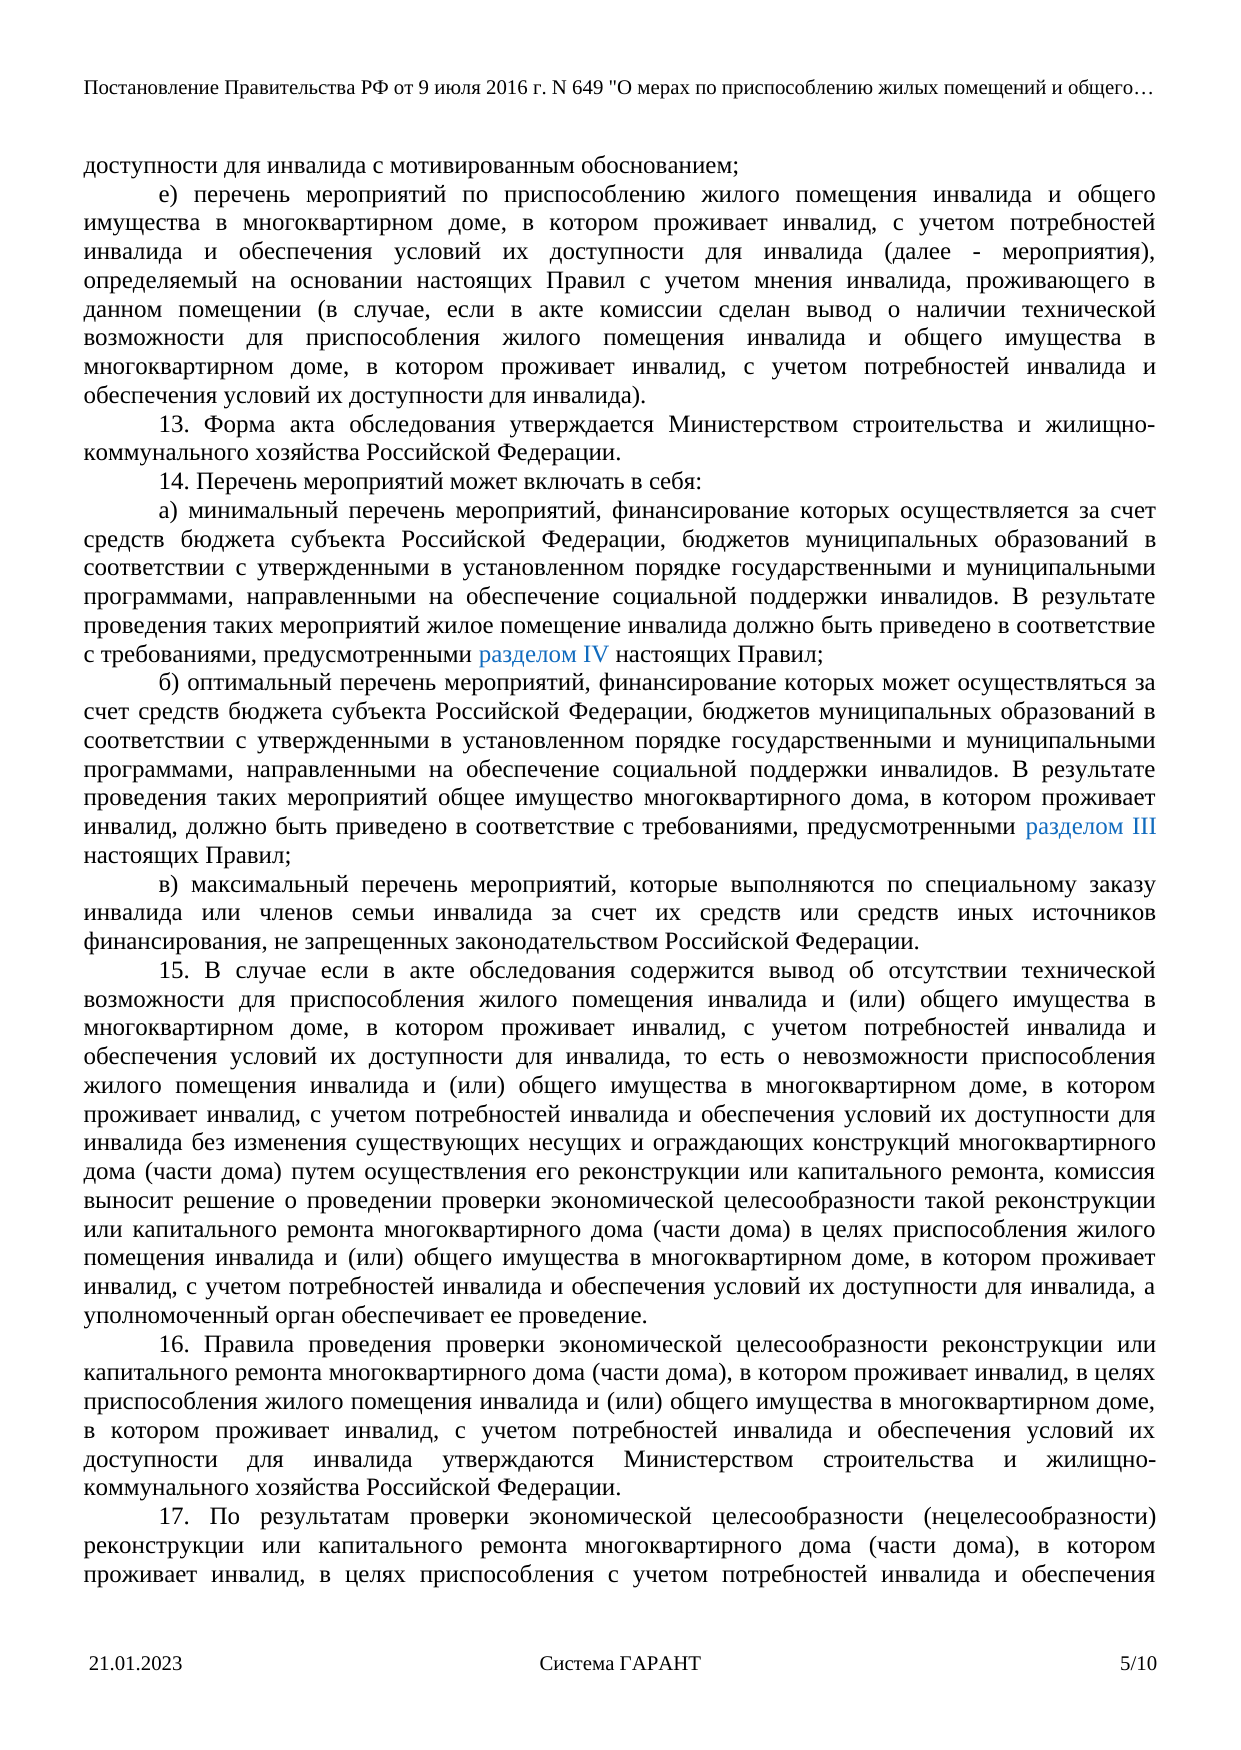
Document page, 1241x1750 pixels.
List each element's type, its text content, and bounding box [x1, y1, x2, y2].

text 14. Перечень мероприятий может включать в себя: [83, 466, 1157, 495]
text 16. Правила проведения проверки экономической целесообразности реконструкции или капитального ремонта многоквартирного дома (части дома), в котором проживает инвалид, в целях приспособления жилого помещения инвалида и (или) общего имущества в многоквартирном доме, в котором проживает инвалид, с учетом потребностей инвалида и обеспечения условий их доступности для инвалида утверждаются Министерством строительства и жилищно-коммунального хозяйства Российской Федерации. [83, 1329, 1157, 1501]
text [83, 1501, 1157, 1587]
text 15. В случае если в акте обследования содержится вывод об отсутствии технической возможности для приспособления жилого помещения инвалида и (или) общего имущества в многоквартирном доме, в котором проживает инвалид, с учетом потребностей инвалида и обеспечения условий их доступности для инвалида, то есть о невозможности приспособления жилого помещения инвалида и (или) общего имущества в многоквартирном доме, в котором проживает инвалид, с учетом потребностей инвалида и обеспечения условий их доступности для инвалида без изменения существующих несущих и ограждающих конструкций многоквартирного дома (части дома) путем осуществления его реконструкции или капитального ремонта, комиссия выносит решение о проведении проверки экономической целесообразности такой реконструкции или капитального ремонта многоквартирного дома (части дома) в целях приспособления жилого помещения инвалида и (или) общего имущества в многоквартирном доме, в котором проживает инвалид, с учетом потребностей инвалида и обеспечения условий их доступности для инвалида, а уполномоченный орган обеспечивает ее проведение. [83, 955, 1157, 1329]
text 13. Форма акта обследования утверждается Министерством строительства и жилищно-коммунального хозяйства Российской Федерации. [83, 409, 1157, 466]
text е) перечень мероприятий по приспособлению жилого помещения инвалида и общего имущества в многоквартирном доме, в котором проживает инвалид, с учетом потребностей инвалида и обеспечения условий их доступности для инвалида (далее - мероприятия), определяемый на основании настоящих Правил с учетом мнения инвалида, проживающего в данном помещении (в случае, если в акте комиссии сделан вывод о наличии технической возможности для приспособления жилого помещения инвалида и общего имущества в многоквартирном доме, в котором проживает инвалид, с учетом потребностей инвалида и обеспечения условий их доступности для инвалида). [83, 179, 1157, 409]
text а) минимальный перечень мероприятий, финансирование которых осуществляется за счет средств бюджета субъекта Российской Федерации, бюджетов муниципальных образований в соответствии с утвержденными в установленном порядке государственными и муниципальными программами, направленными на обеспечение социальной поддержки инвалидов. В результате проведения таких мероприятий жилое помещение инвалида должно быть приведено в соответствие с требованиями, предусмотренными разделом IV настоящих Правил; [83, 495, 1157, 667]
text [83, 150, 1157, 179]
text в) максимальный перечень мероприятий, которые выполняются по специальному заказу инвалида или членов семьи инвалида за счет их средств или средств иных источников финансирования, не запрещенных законодательством Российской Федерации. [83, 869, 1157, 955]
text б) оптимальный перечень мероприятий, финансирование которых может осуществляться за счет средств бюджета субъекта Российской Федерации, бюджетов муниципальных образований в соответствии с утвержденными в установленном порядке государственными и муниципальными программами, направленными на обеспечение социальной поддержки инвалидов. В результате проведения таких мероприятий общее имущество многоквартирного дома, в котором проживает инвалид, должно быть приведено в соответствие с требованиями, предусмотренными разделом III настоящих Правил; [83, 667, 1157, 869]
